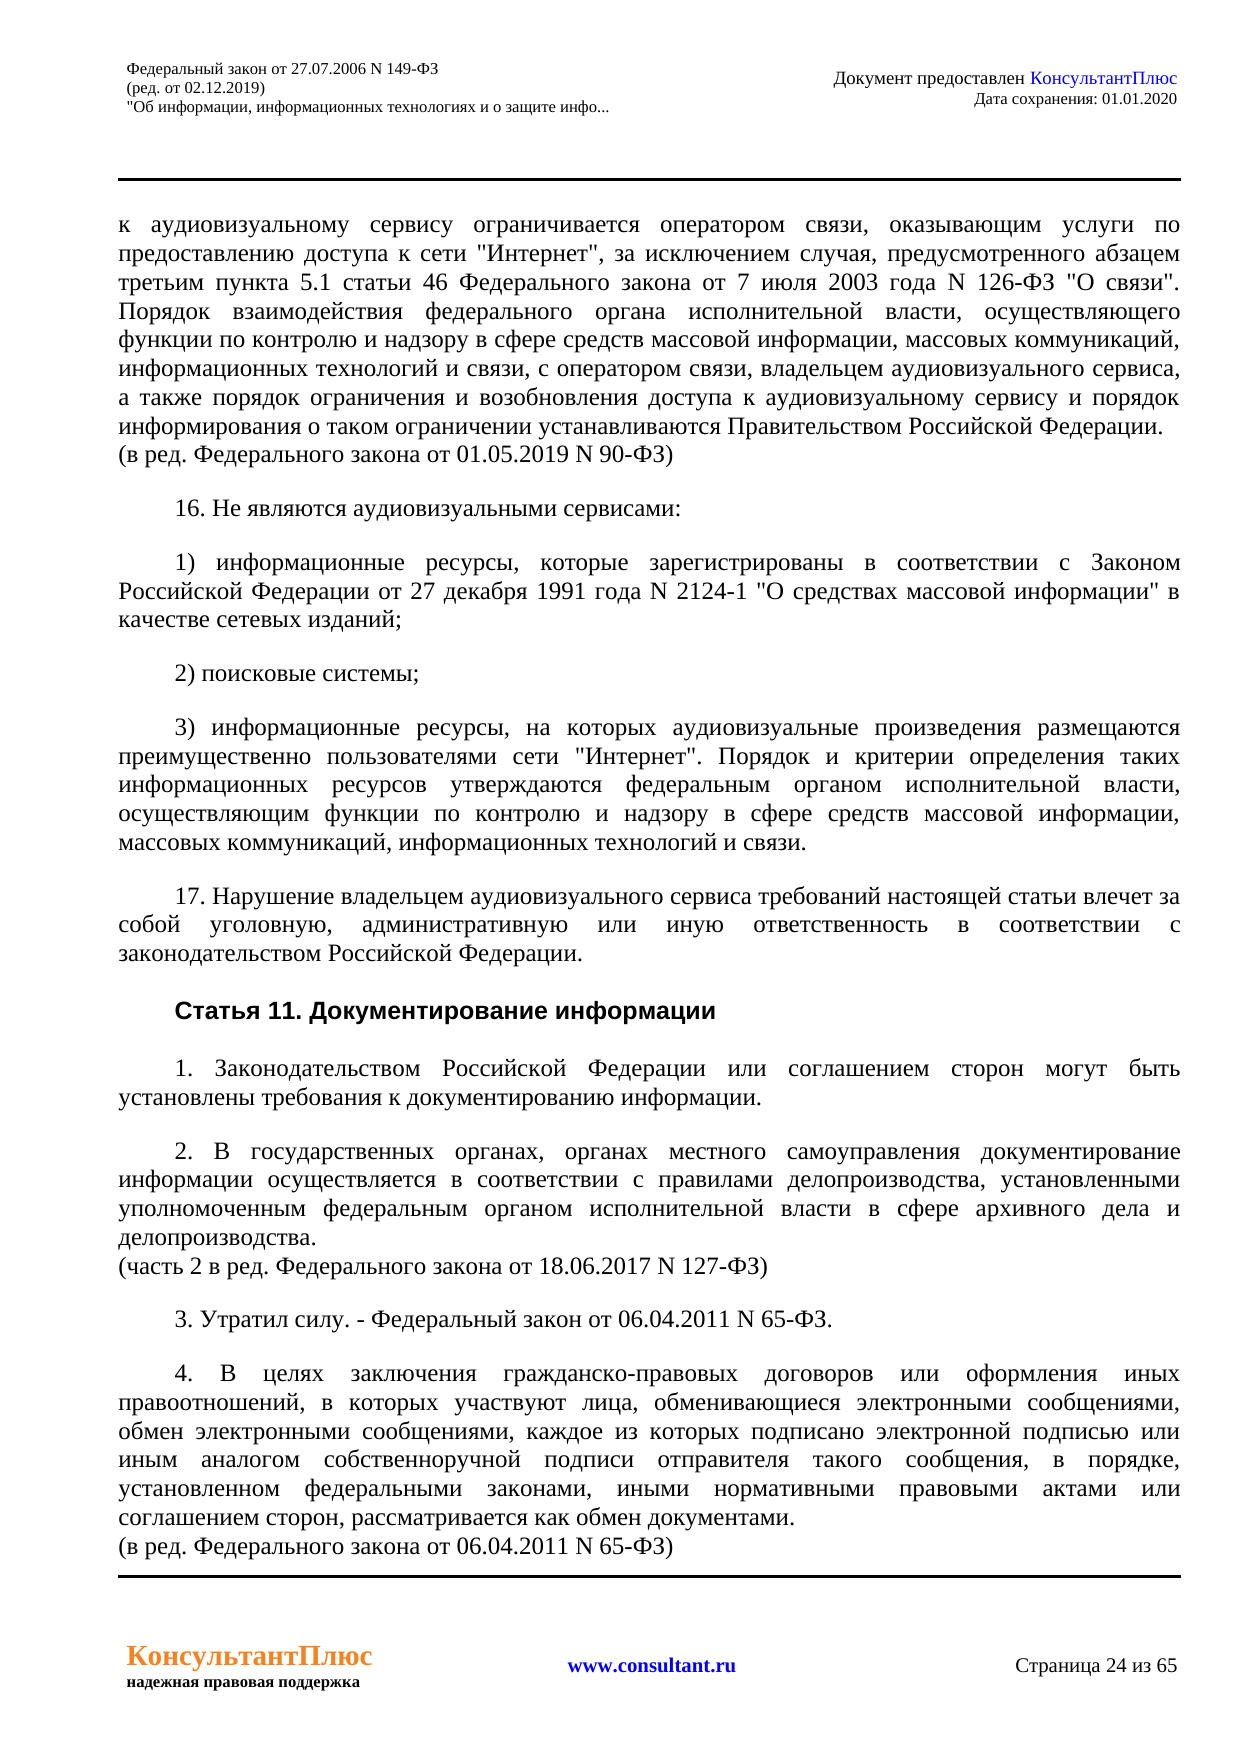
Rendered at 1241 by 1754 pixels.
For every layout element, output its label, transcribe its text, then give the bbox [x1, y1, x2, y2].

text 1. Законодательством Российской Федерации или соглашением сторон могут быть установлены требования к документированию информации. [118, 1053, 1181, 1111]
text 2. В государственных органах, органах местного самоуправления документирование информации осуществляется в соответствии с правилами делопроизводства, установленными уполномоченным федеральным органом исполнительной власти в сфере архивного дела и делопроизводства. [118, 1136, 1181, 1251]
title Статья 11. Документирование информации [118, 996, 1181, 1024]
text 2) поисковые системы; [118, 658, 1181, 687]
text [118, 209, 1181, 439]
text (в ред. Федерального закона от 01.05.2019 N 90-ФЗ) [118, 439, 1181, 468]
text 3. Утратил силу. - Федеральный закон от 06.04.2011 N 65-ФЗ. [118, 1304, 1181, 1333]
text 3) информационные ресурсы, на которых аудиовизуальные произведения размещаются преимущественно пользователями сети "Интернет". Порядок и критерии определения таких информационных ресурсов утверждаются федеральным органом исполнительной власти, осуществляющим функции по контролю и надзору в сфере средств массовой информации, массовых коммуникаций, информационных технологий и связи. [118, 712, 1181, 856]
text (в ред. Федерального закона от 06.04.2011 N 65-ФЗ) [118, 1531, 1181, 1559]
text 1) информационные ресурсы, которые зарегистрированы в соответствии с Законом Российской Федерации от 27 декабря 1991 года N 2124-1 "О средствах массовой информации" в качестве сетевых изданий; [118, 547, 1181, 633]
text (часть 2 в ред. Федерального закона от 18.06.2017 N 127-ФЗ) [118, 1251, 1181, 1279]
text 4. В целях заключения гражданско-правовых договоров или оформления иных правоотношений, в которых участвуют лица, обменивающиеся электронными сообщениями, обмен электронными сообщениями, каждое из которых подписано электронной подписью или иным аналогом собственноручной подписи отправителя такого сообщения, в порядке, установленном федеральными законами, иными нормативными правовыми актами или соглашением сторон, рассматривается как обмен документами. [118, 1358, 1181, 1531]
text 16. Не являются аудиовизуальными сервисами: [118, 493, 1181, 522]
text 17. Нарушение владельцем аудиовизуального сервиса требований настоящей статьи влечет за собой уголовную, административную или иную ответственность в соответствии с законодательством Российской Федерации. [118, 881, 1181, 967]
